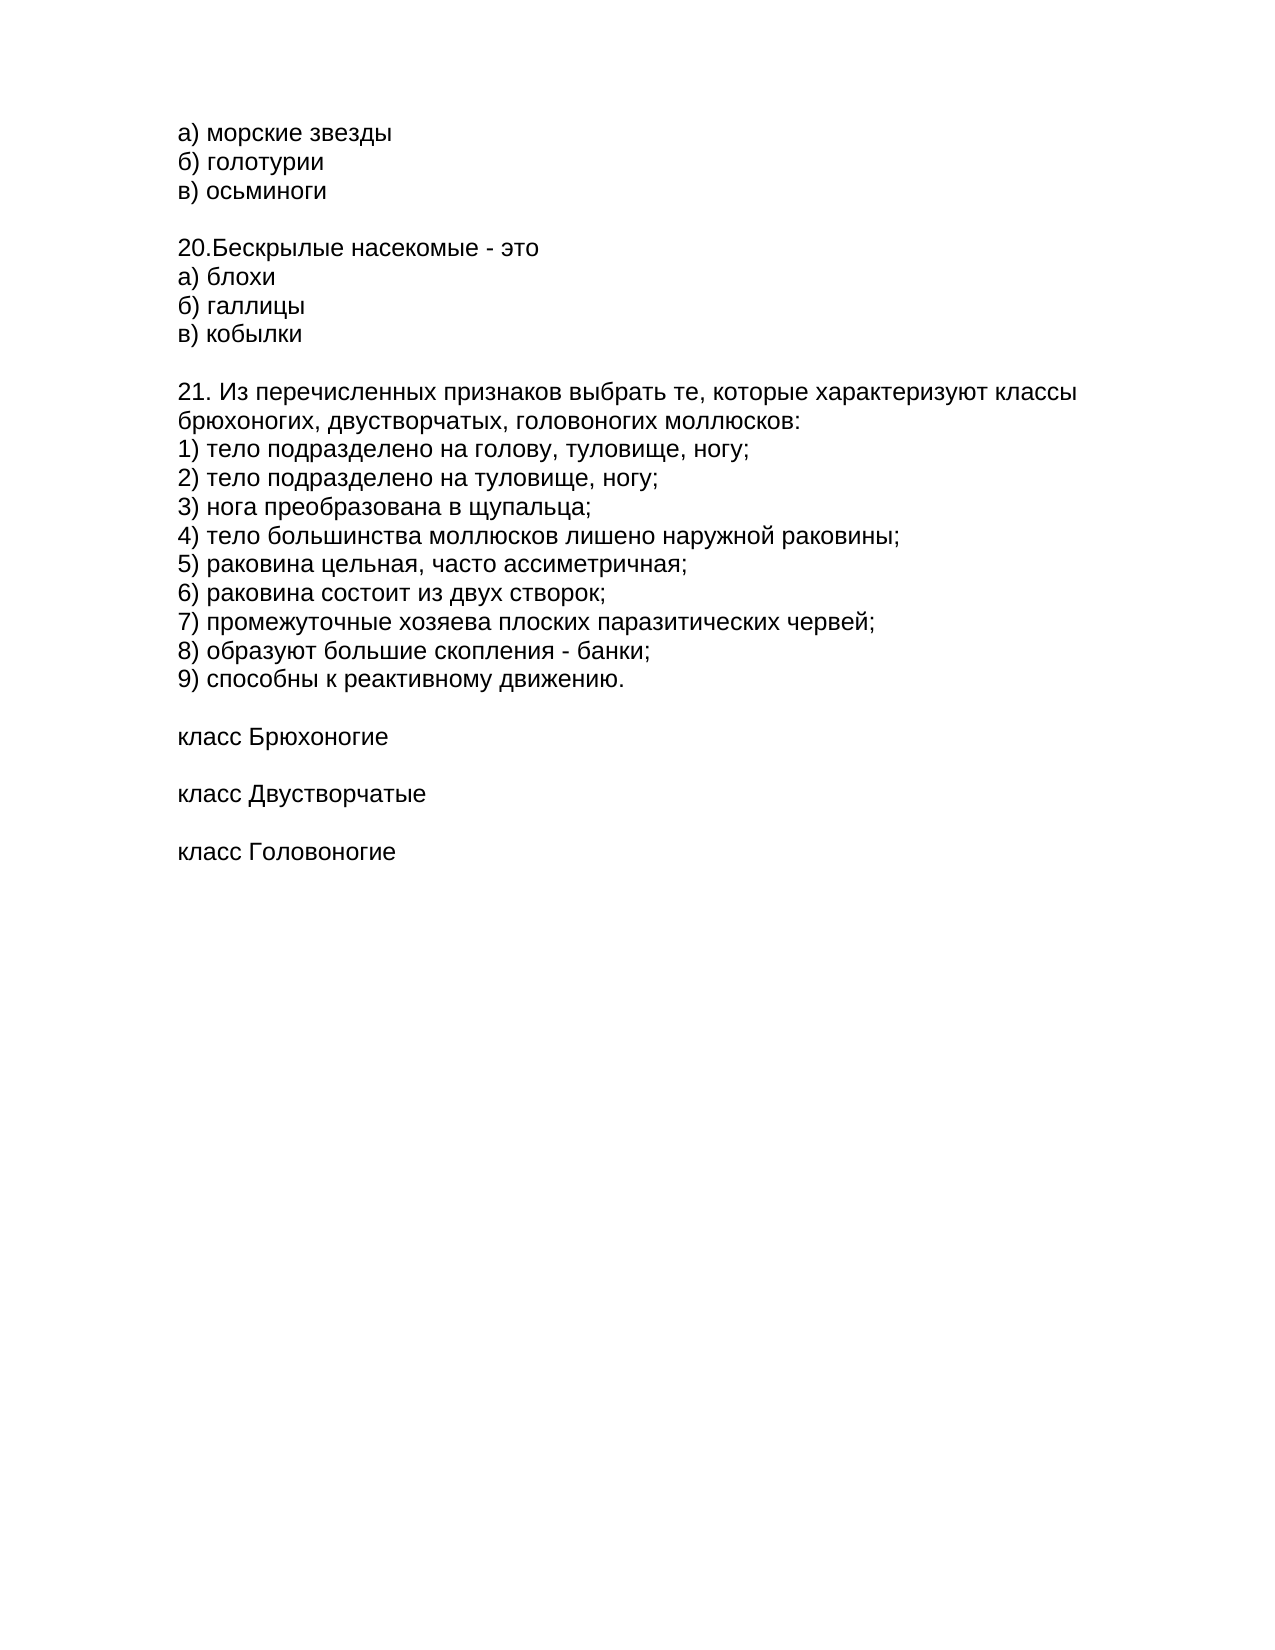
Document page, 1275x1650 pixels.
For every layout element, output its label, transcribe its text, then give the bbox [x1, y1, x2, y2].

text 20.Бескрылые насекомые - это [177, 233, 1186, 262]
text 6) раковина состоит из двух створок; [177, 578, 1186, 607]
text б) голотурии [177, 147, 1186, 176]
text класс Головоногие [177, 837, 1186, 866]
text 2) тело подразделено на туловище, ногу; [177, 463, 1186, 492]
text 4) тело большинства моллюсков лишено наружной раковины; [177, 521, 1186, 549]
text 1) тело подразделено на голову, туловище, ногу; [177, 434, 1186, 463]
text б) галлицы [177, 291, 1186, 319]
text а) блохи [177, 262, 1186, 291]
text 8) образуют большие скопления - банки; [177, 636, 1186, 664]
text а) морские звезды [177, 118, 1186, 147]
text в) кобылки [177, 319, 1186, 348]
text 21. Из перечисленных признаков выбрать те, которые характеризуют классы брюхоногих, двустворчатых, головоногих моллюсков: [177, 377, 1186, 434]
text 5) раковина цельная, часто ассиметричная; [177, 549, 1186, 578]
text 3) нога преобразована в щупальца; [177, 492, 1186, 521]
text класс Двустворчатые [177, 779, 1186, 808]
text 9) способны к реактивному движению. [177, 664, 1186, 693]
text 7) промежуточные хозяева плоских паразитических червей; [177, 607, 1186, 636]
text класс Брюхоногие [177, 722, 1186, 751]
text в) осьминоги [177, 176, 1186, 204]
